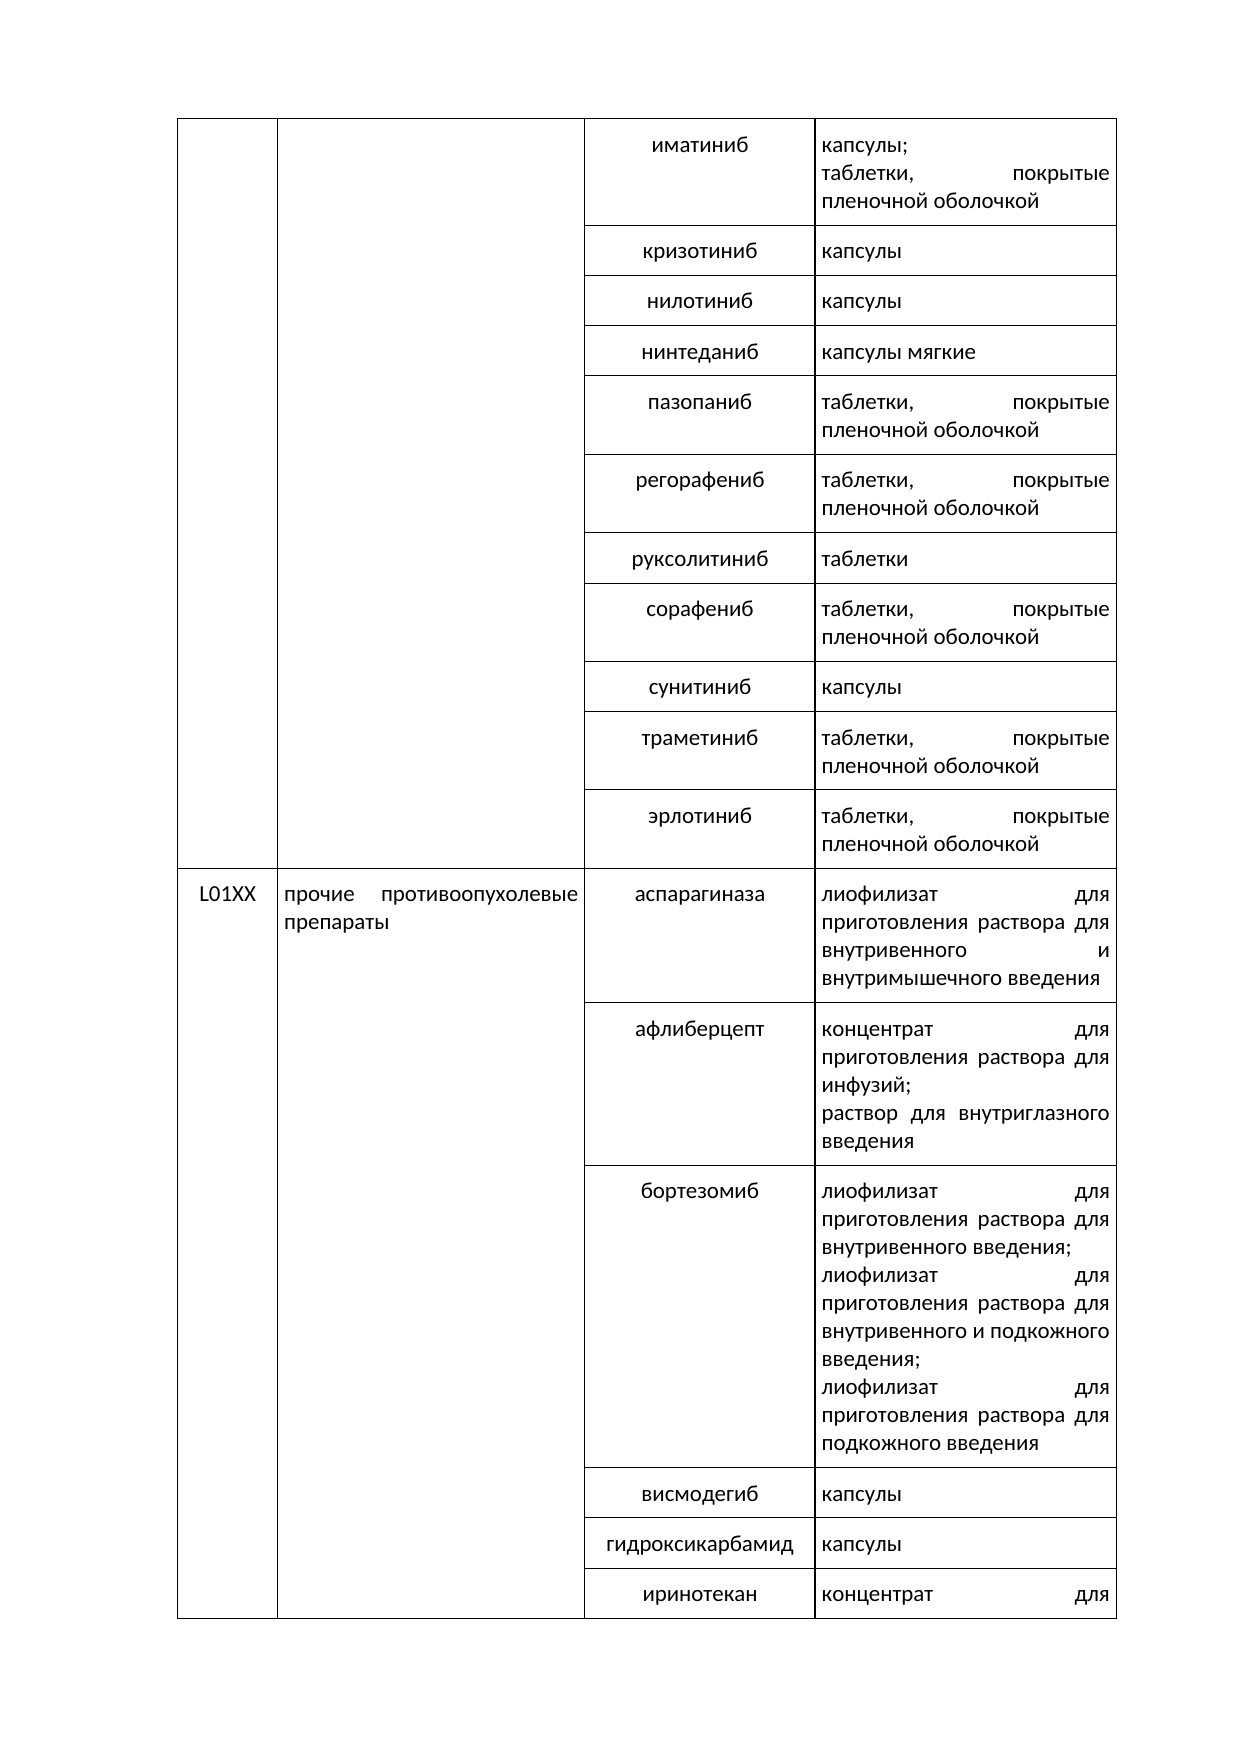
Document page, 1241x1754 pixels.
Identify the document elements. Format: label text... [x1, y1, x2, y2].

table_cell бортезомиб [585, 1166, 814, 1467]
table_cell капсулы [816, 276, 1116, 325]
table_cell сорафениб [585, 584, 814, 661]
table_cell капсулы [816, 1518, 1116, 1568]
table_cell L01XX [178, 869, 277, 1618]
table_cell таблетки, покрытые пленочной оболочкой [816, 455, 1116, 532]
table_cell лиофилизат для приготовления раствора для внутривенного введения; лиофилизат для приготовления раствора для внутривенного и подкожного введения; лиофилизат для приготовления раствора для подкожного введения [816, 1166, 1116, 1467]
table_cell таблетки, покрытые пленочной оболочкой [816, 376, 1116, 454]
table_cell висмодегиб [585, 1468, 814, 1517]
table_cell иматиниб [585, 119, 814, 224]
table_cell капсулы; таблетки, покрытые пленочной оболочкой [816, 119, 1116, 224]
table_cell таблетки [816, 533, 1116, 582]
table_cell регорафениб [585, 455, 814, 532]
table_cell капсулы мягкие [816, 326, 1116, 375]
table_cell афлиберцепт [585, 1003, 814, 1164]
table_cell таблетки, покрытые пленочной оболочкой [816, 712, 1116, 789]
table_cell аспарагиназа [585, 869, 814, 1002]
table_cell руксолитиниб [585, 533, 814, 582]
table_cell капсулы [816, 226, 1116, 275]
table_cell нинтеданиб [585, 326, 814, 375]
table_cell гидроксикарбамид [585, 1518, 814, 1568]
table_cell лиофилизат для приготовления раствора для внутривенного и внутримышечного введения [816, 869, 1116, 1002]
table_cell пазопаниб [585, 376, 814, 454]
table_cell капсулы [816, 662, 1116, 711]
table_cell концентрат для приготовления раствора для инфузий; раствор для внутриглазного введения [816, 1003, 1116, 1164]
table_cell нилотиниб [585, 276, 814, 325]
table_cell траметиниб [585, 712, 814, 789]
table_cell капсулы [816, 1468, 1116, 1517]
table_cell таблетки, покрытые пленочной оболочкой [816, 790, 1116, 868]
table_cell эрлотиниб [585, 790, 814, 868]
table_cell кризотиниб [585, 226, 814, 275]
table_cell иринотекан [585, 1569, 814, 1618]
table_cell прочие противоопухолевые препараты [278, 869, 584, 1618]
table_cell таблетки, покрытые пленочной оболочкой [816, 584, 1116, 661]
table_cell сунитиниб [585, 662, 814, 711]
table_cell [816, 1569, 1116, 1618]
